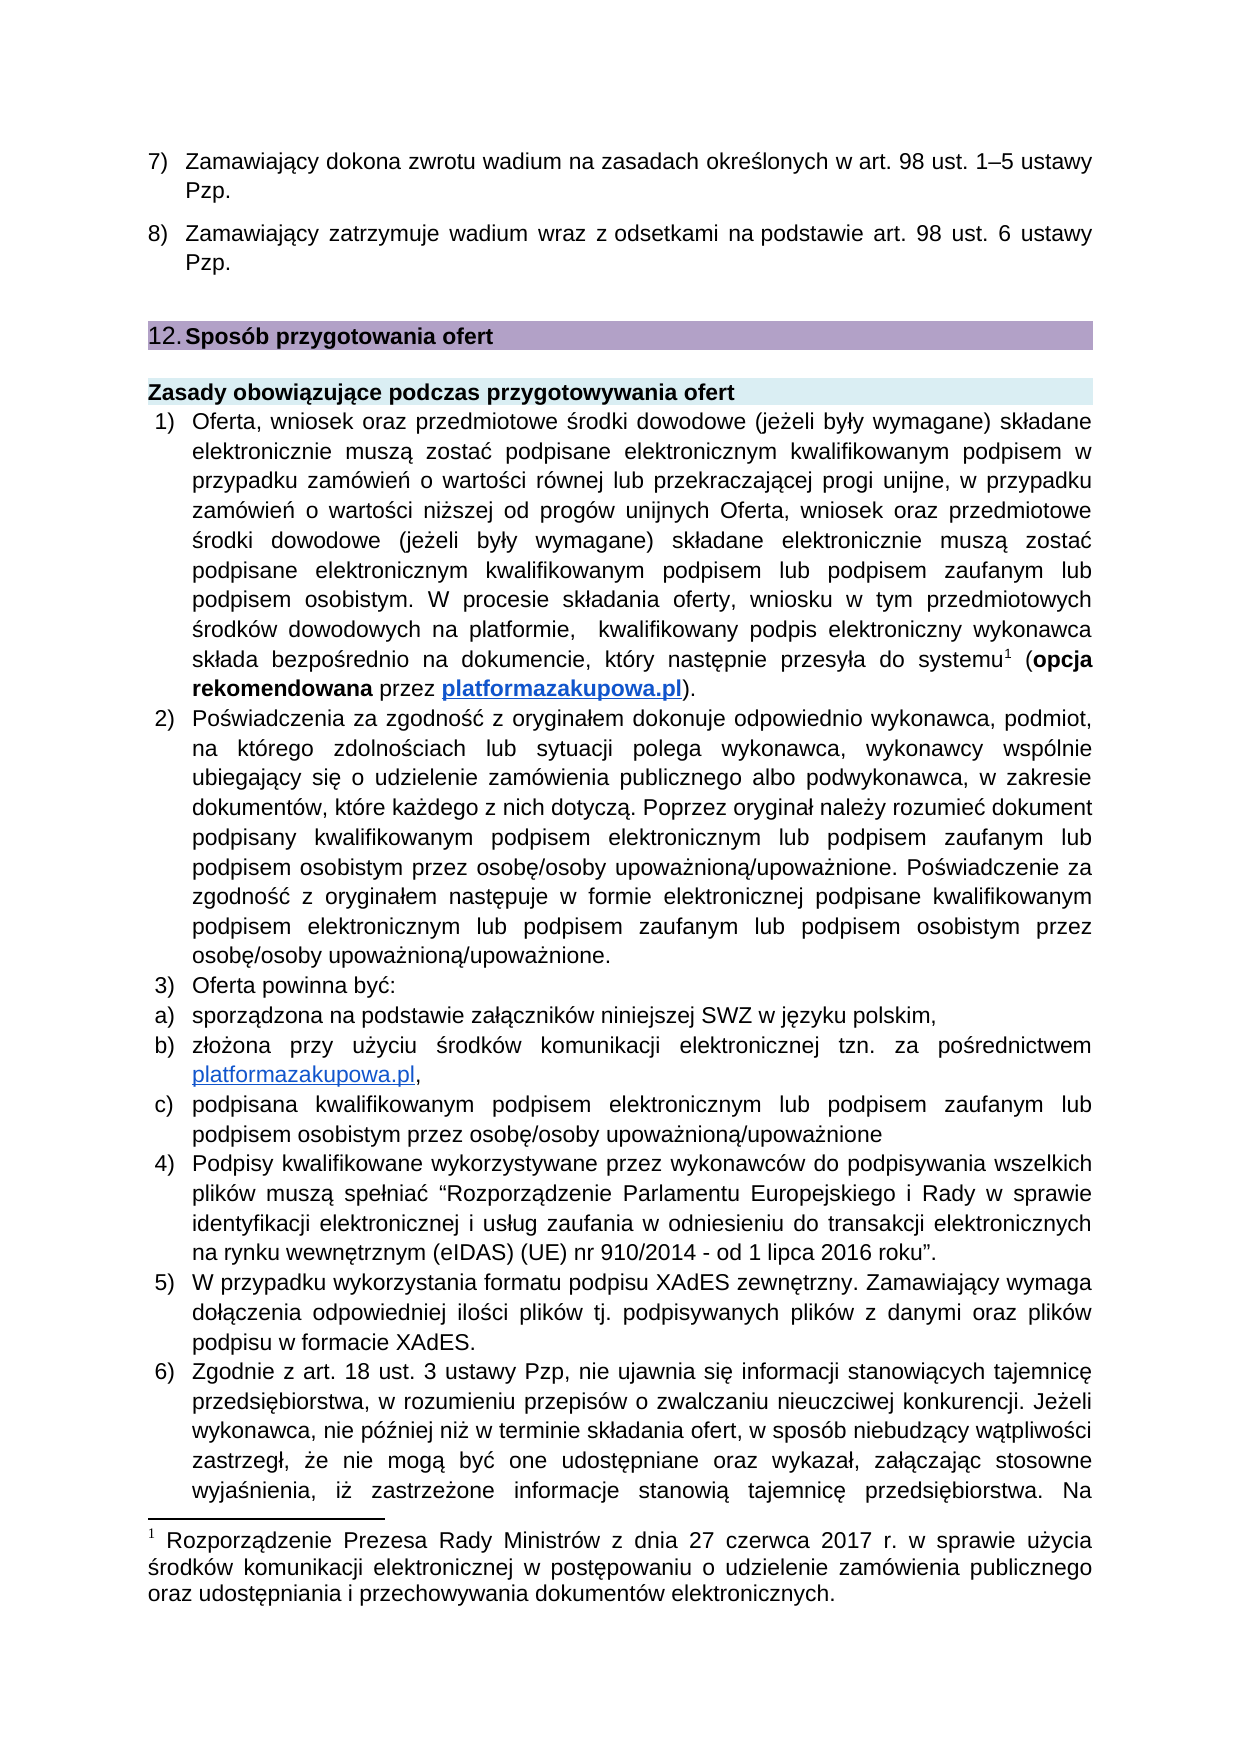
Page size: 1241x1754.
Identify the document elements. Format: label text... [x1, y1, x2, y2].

list Zamawiający zatrzymuje wadium wraz z odsetkami na podstawie art. 98 ust. 6 ustawy Pzp. [148, 219, 1093, 276]
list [154, 1358, 1093, 1503]
list złożona przy użyciu środków komunikacji elektronicznej tzn. za pośrednictwem platformazakupowa.pl, [154, 1032, 1093, 1088]
list W przypadku wykorzystania formatu podpisu XAdES zewnętrzny. Zamawiający wymaga dołączenia odpowiedniej ilości plików tj. podpisywanych plików z danymi oraz plików podpisu w formacie XAdES. [154, 1269, 1093, 1355]
list Poświadczenia za zgodność z oryginałem dokonuje odpowiednio wykonawca, podmiot, na którego zdolnościach lub sytuacji polega wykonawca, wykonawcy wspólnie ubiegający się o udzielenie zamówienia publicznego albo podwykonawca, w zakresie dokumentów, które każdego z nich dotyczą. Poprzez oryginał należy rozumieć dokument podpisany kwalifikowanym podpisem elektronicznym lub podpisem zaufanym lub podpisem osobistym przez osobę/osoby upoważnioną/upoważnione. Poświadczenie za zgodność z oryginałem następuje w formie elektronicznej podpisane kwalifikowanym podpisem elektronicznym lub podpisem zaufanym lub podpisem osobistym przez osobę/osoby upoważnioną/upoważnione. [154, 705, 1093, 969]
list Sposób przygotowania ofert [148, 321, 1093, 350]
list Oferta powinna być: [154, 972, 1093, 998]
text Zasady obowiązujące podczas przygotowywania ofert [148, 378, 1093, 405]
list Podpisy kwalifikowane wykorzystywane przez wykonawców do podpisywania wszelkich plików muszą spełniać “Rozporządzenie Parlamentu Europejskiego i Rady w sprawie identyfikacji elektronicznej i usług zaufania w odniesieniu do transakcji elektronicznych na rynku wewnętrznym (eIDAS) (UE) nr 910/2014 - od 1 lipca 2016 roku”. [154, 1150, 1093, 1266]
list sporządzona na podstawie załączników niniejszej SWZ w języku polskim, [154, 1002, 1093, 1028]
list Oferta, wniosek oraz przedmiotowe środki dowodowe (jeżeli były wymagane) składane elektronicznie muszą zostać podpisane elektronicznym kwalifikowanym podpisem w przypadku zamówień o wartości równej lub przekraczającej progi unijne, w przypadku zamówień o wartości niższej od progów unijnych Oferta, wniosek oraz przedmiotowe środki dowodowe (jeżeli były wymagane) składane elektronicznie muszą zostać podpisane elektronicznym kwalifikowanym podpisem lub podpisem zaufanym lub podpisem osobistym. W procesie składania oferty, wniosku w tym przedmiotowych środków dowodowych na platformie, kwalifikowany podpis elektroniczny wykonawca składa bezpośrednio na dokumencie, który następnie przesyła do systemu (opcja rekomendowana przez platformazakupowa.pl). [154, 408, 1093, 702]
list podpisana kwalifikowanym podpisem elektronicznym lub podpisem zaufanym lub podpisem osobistym przez osobę/osoby upoważnioną/upoważnione [154, 1091, 1093, 1147]
list Zamawiający dokona zwrotu wadium na zasadach określonych w art. 98 ust. 1–5 ustawy Pzp. [148, 148, 1093, 204]
